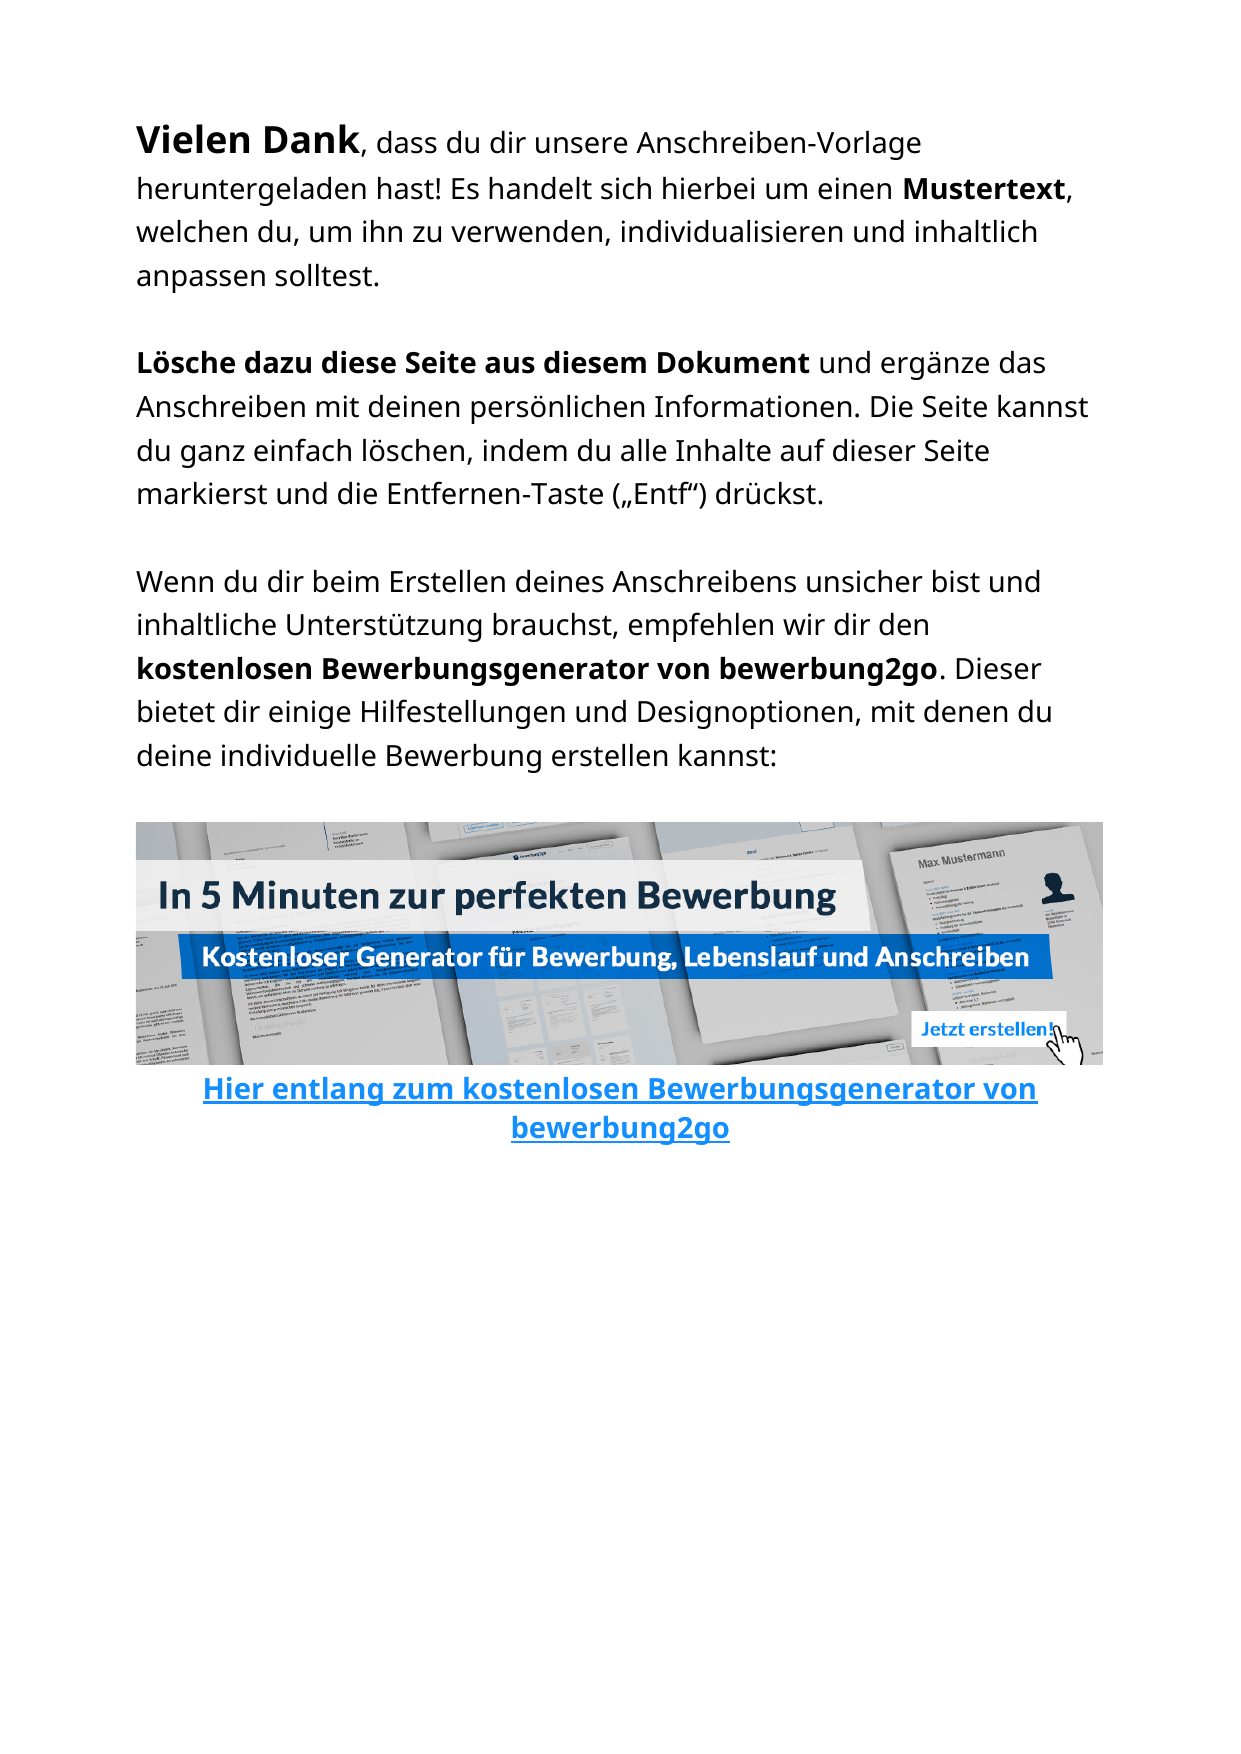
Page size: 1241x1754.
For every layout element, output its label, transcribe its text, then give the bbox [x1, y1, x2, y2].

picture [135, 822, 1103, 1065]
text Hier entlang zum kostenlosen Bewerbungsgenerator von bewerbung2go [136, 1068, 1104, 1147]
text Wenn du dir beim Erstellen deines Anschreibens unsicher bist und inhaltliche Unterstützung brauchst, empfehlen wir dir den kostenlosen Bewerbungsgenerator von bewerbung2go. Dieser bietet dir einige Hilfestellungen und Designoptionen, mit denen du deine individuelle Bewerbung erstellen kannst: [136, 561, 1104, 775]
text Vielen Dank, dass du dir unsere Anschreiben-Vorlage heruntergeladen hast! Es handelt sich hierbei um einen Mustertext, welchen du, um ihn zu verwenden, individualisieren und inhaltlich anpassen solltest. [136, 113, 1104, 295]
text Lösche dazu diese Seite aus diesem Dokument und ergänze das Anschreiben mit deinen persönlichen Informationen. Die Seite kannst du ganz einfach löschen, indem du alle Inhalte auf dieser Seite markierst und die Entfernen-Taste („Entf“) drückst. [136, 343, 1104, 513]
